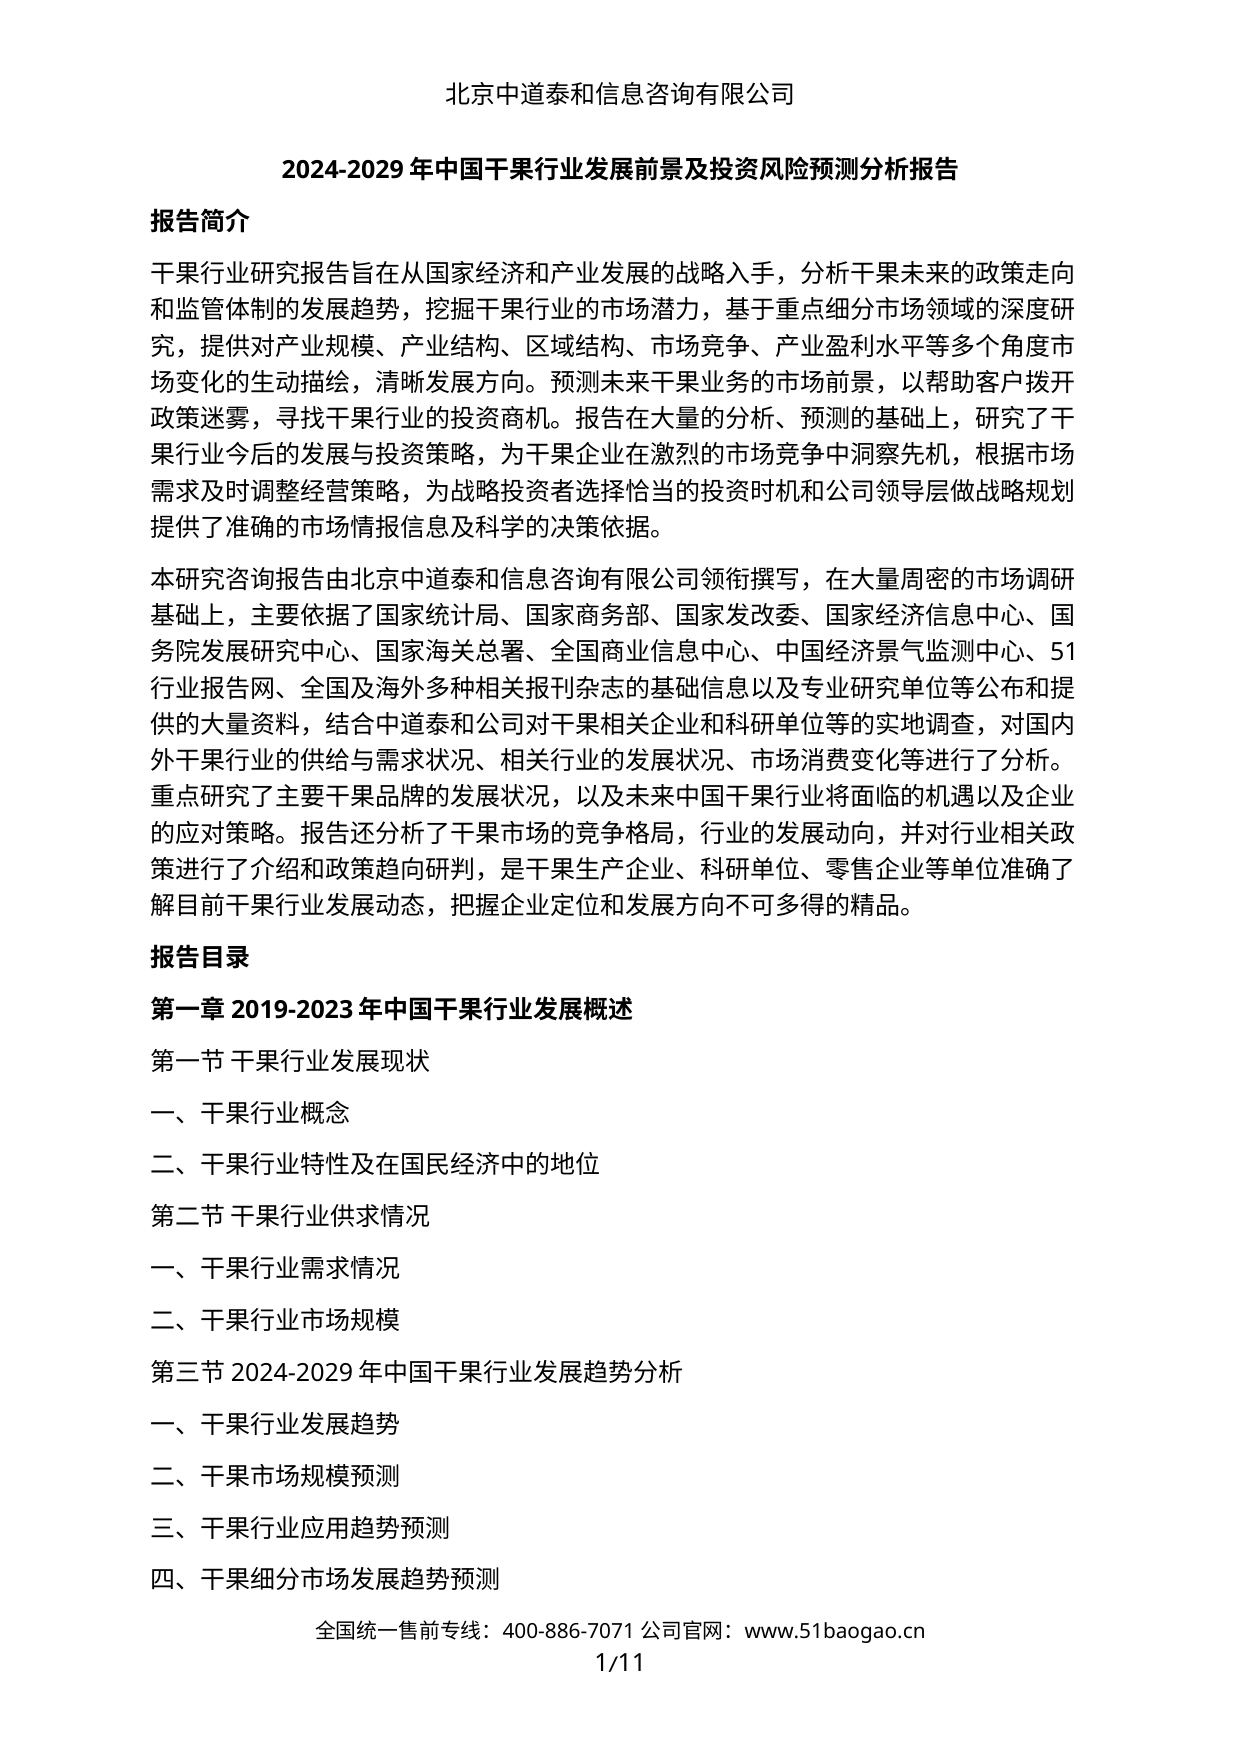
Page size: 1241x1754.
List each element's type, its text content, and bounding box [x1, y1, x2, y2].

text 报告目录 [150, 937, 1090, 974]
text 第二节 干果行业供求情况 [150, 1197, 1090, 1233]
text 第三节 2024-2029年中国干果行业发展趋势分析 [150, 1352, 1090, 1389]
text 第一章 2019-2023年中国干果行业发展概述 [150, 989, 1090, 1026]
text 一、干果行业发展趋势 [150, 1404, 1090, 1441]
text 二、干果行业市场规模 [150, 1301, 1090, 1337]
text 干果行业研究报告旨在从国家经济和产业发展的战略入手，分析干果未来的政策走向和监管体制的发展趋势，挖掘干果行业的市场潜力，基于重点细分市场领域的深度研究，提供对产业规模、产业结构、区域结构、市场竞争、产业盈利水平等多个角度市场变化的生动描绘，清晰发展方向。预测未来干果业务的市场前景，以帮助客户拨开政策迷雾，寻找干果行业的投资商机。报告在大量的分析、预测的基础上，研究了干果行业今后的发展与投资策略，为干果企业在激烈的市场竞争中洞察先机，根据市场需求及时调整经营策略，为战略投资者选择恰当的投资时机和公司领导层做战略规划提供了准确的市场情报信息及科学的决策依据。 [150, 254, 1090, 544]
text 本研究咨询报告由北京中道泰和信息咨询有限公司领衔撰写，在大量周密的市场调研基础上，主要依据了国家统计局、国家商务部、国家发改委、国家经济信息中心、国务院发展研究中心、国家海关总署、全国商业信息中心、中国经济景气监测中心、51行业报告网、全国及海外多种相关报刊杂志的基础信息以及专业研究单位等公布和提供的大量资料，结合中道泰和公司对干果相关企业和科研单位等的实地调查，对国内外干果行业的供给与需求状况、相关行业的发展状况、市场消费变化等进行了分析。重点研究了主要干果品牌的发展状况，以及未来中国干果行业将面临的机遇以及企业的应对策略。报告还分析了干果市场的竞争格局，行业的发展动向，并对行业相关政策进行了介绍和政策趋向研判，是干果生产企业、科研单位、零售企业等单位准确了解目前干果行业发展动态，把握企业定位和发展方向不可多得的精品。 [150, 559, 1090, 922]
text 二、干果市场规模预测 [150, 1456, 1090, 1492]
text 2024-2029年中国干果行业发展前景及投资风险预测分析报告 [150, 150, 1090, 186]
text 一、干果行业需求情况 [150, 1249, 1090, 1285]
text 报告简介 [150, 202, 1090, 238]
text 四、干果细分市场发展趋势预测 [150, 1560, 1090, 1596]
text 一、干果行业概念 [150, 1093, 1090, 1129]
text 三、干果行业应用趋势预测 [150, 1508, 1090, 1544]
text 二、干果行业特性及在国民经济中的地位 [150, 1145, 1090, 1181]
text 第一节 干果行业发展现状 [150, 1041, 1090, 1077]
